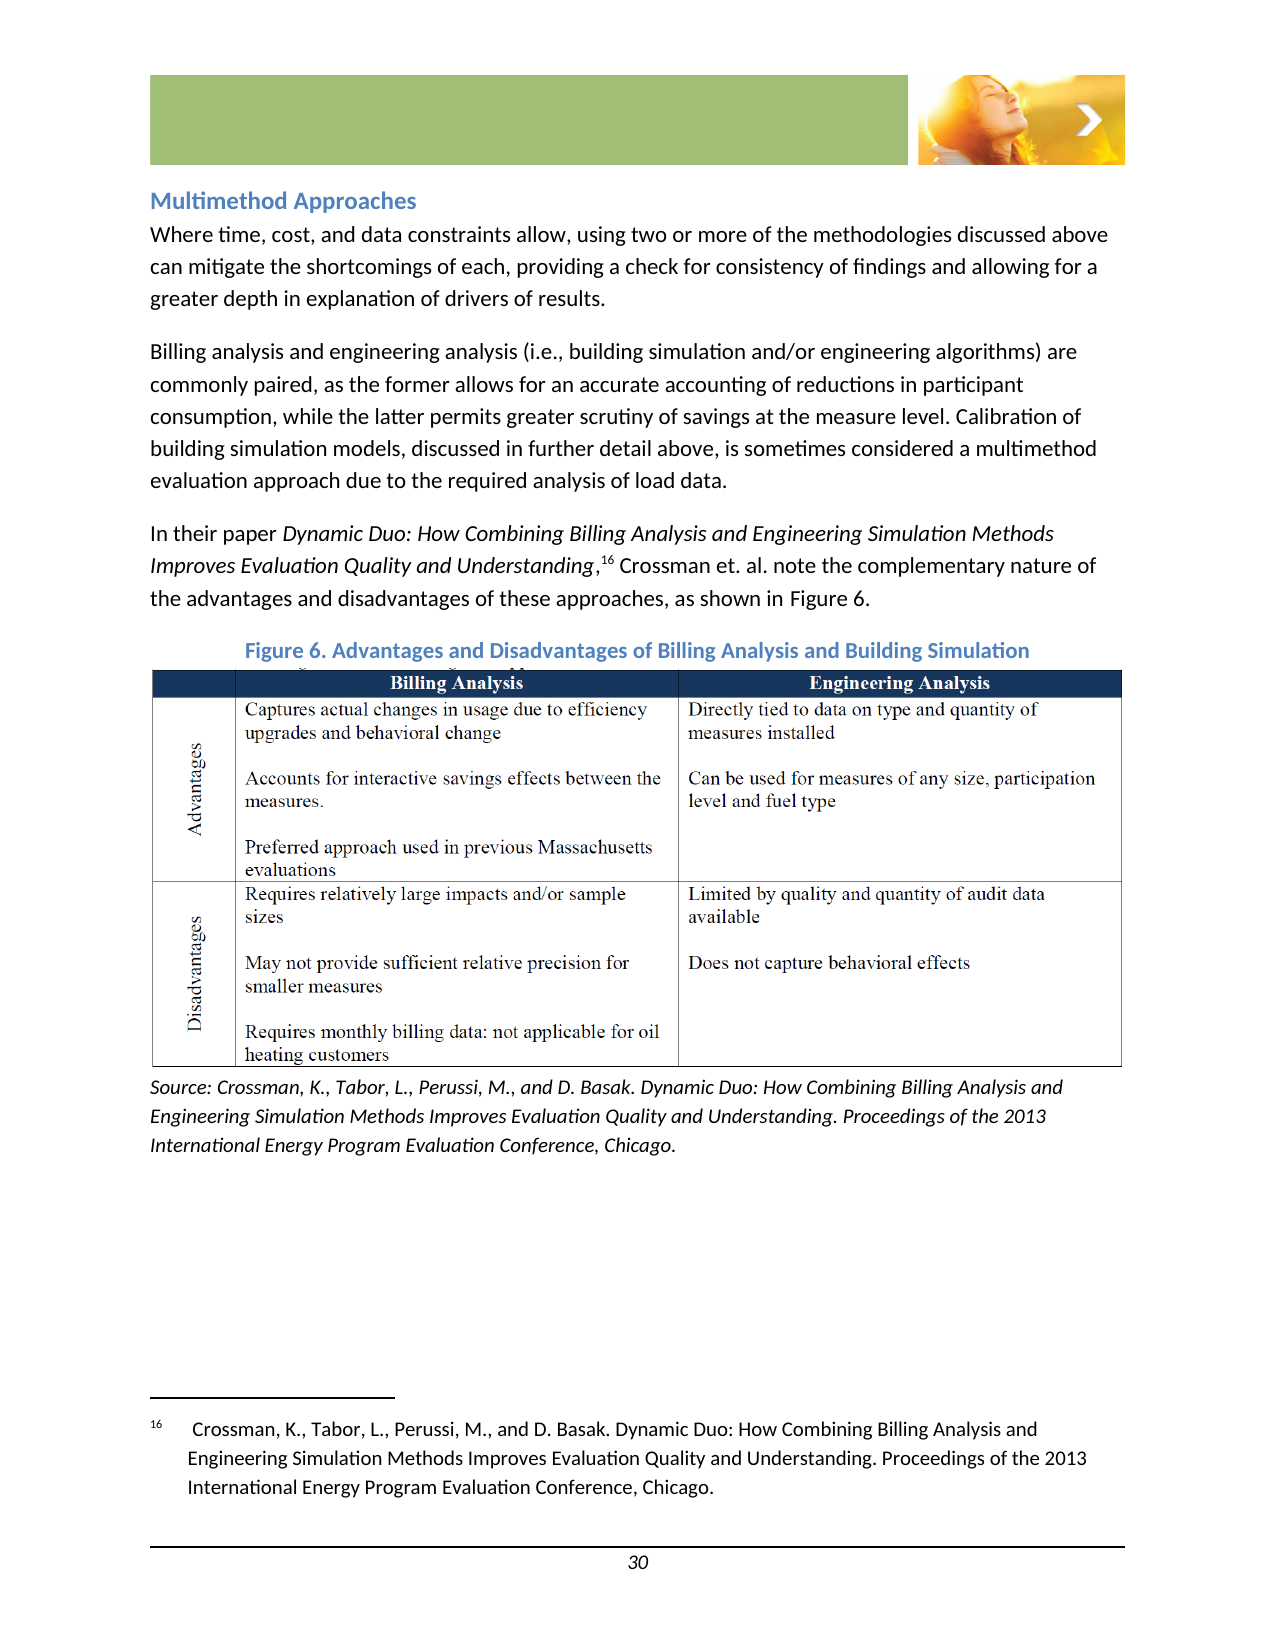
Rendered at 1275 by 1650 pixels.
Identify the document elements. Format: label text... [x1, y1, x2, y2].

text In their paper Dynamic Duo: How Combining Billing Analysis and Engineering Simulation Methods Improves Evaluation Quality and Understanding, Crossman et. al. note the complementary nature of the advantages and disadvantages of these approaches, as shown in Figure 6. [150, 519, 1125, 612]
subtitle Multimethod Approaches [150, 185, 1125, 216]
text Source: Crossman, K., Tabor, L., Perussi, M., and D. Basak. Dynamic Duo: How Combining Billing Analysis and Engineering Simulation Methods Improves Evaluation Quality and Understanding. Proceedings of the 2013 International Energy Program Evaluation Conference, Chicago. [150, 1074, 1125, 1158]
text Figure 6. Advantages and Disadvantages of Billing Analysis and Building Simulation [150, 637, 1125, 665]
picture [150, 668, 1124, 1070]
picture [150, 75, 1125, 165]
text Where time, cost, and data constraints allow, using two or more of the methodologies discussed above can mitigate the shortcomings of each, providing a check for consistency of findings and allowing for a greater depth in explanation of drivers of results. [150, 220, 1125, 312]
text Billing analysis and engineering analysis (i.e., building simulation and/or engineering algorithms) are commonly paired, as the former allows for an accurate accounting of reductions in participant consumption, while the latter permits greater scrutiny of savings at the measure level. Calibration of building simulation models, discussed in further detail above, is sometimes considered a multimethod evaluation approach due to the required analysis of load data. [150, 337, 1125, 494]
